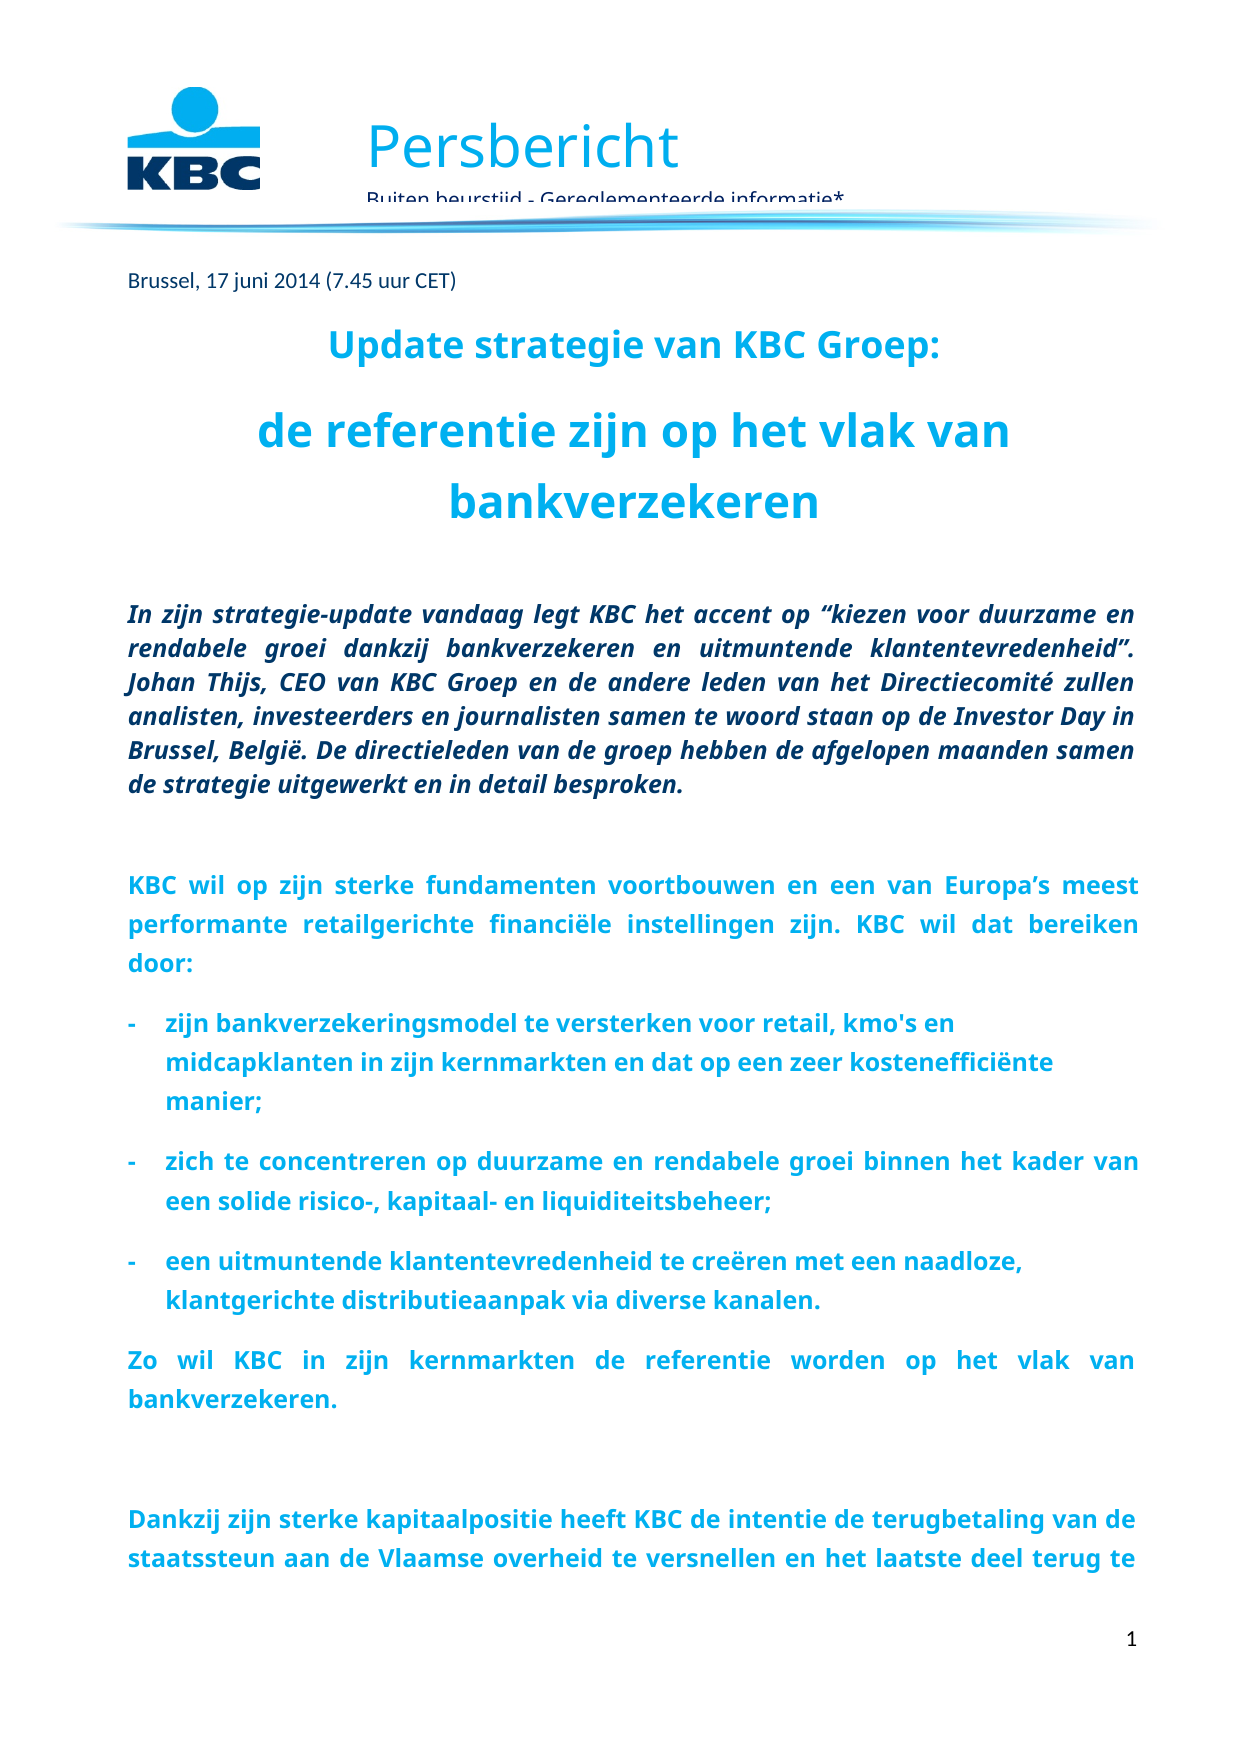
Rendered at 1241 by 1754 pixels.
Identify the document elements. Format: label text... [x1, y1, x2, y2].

picture [127, 87, 260, 137]
text KBC wil op zijn sterke fundamenten voortbouwen en een van Europa’s meest performante retailgerichte financiële instellingen zijn. KBC wil dat bereiken door: [128, 867, 1140, 980]
text Brussel, 17 juni 2014 (7.45 uur CET) [128, 266, 1137, 294]
text de referentie zijn op het vlak van bankverzekeren [128, 398, 1140, 532]
list zijn bankverzekeringsmodel te versterken voor retail, kmo's en midcapklanten in zijn kernmarkten en dat op een zeer kostenefficiënte manier; [128, 1006, 1140, 1118]
text Update strategie van KBC Groep: [128, 319, 1140, 370]
list een uitmuntende klantentevredenheid te creëren met een naadloze, klantgerichte distributieaanpak via diverse kanalen. [128, 1243, 1140, 1316]
text In zijn strategie-update vandaag legt KBC het accent op “kiezen voor duurzame en rendabele groei dankzij bankverzekeren en uitmuntende klantentevredenheid”. Johan Thijs, CEO van KBC Groep en de andere leden van het Directiecomité zullen analisten, investeerders en journalisten samen te woord staan op de Investor Day in Brussel, België. De directieleden van de groep hebben de afgelopen maanden samen de strategie uitgewerkt en in detail besproken. [128, 597, 1136, 801]
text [128, 1502, 1137, 1575]
picture [127, 148, 260, 190]
list zich te concentreren op duurzame en rendabele groei binnen het kader van een solide risico-, kapitaal- en liquiditeitsbeheer; [128, 1144, 1140, 1217]
picture [53, 209, 1165, 237]
text Zo wil KBC in zijn kernmarkten de referentie worden op het vlak van bankverzekeren. [128, 1342, 1137, 1416]
